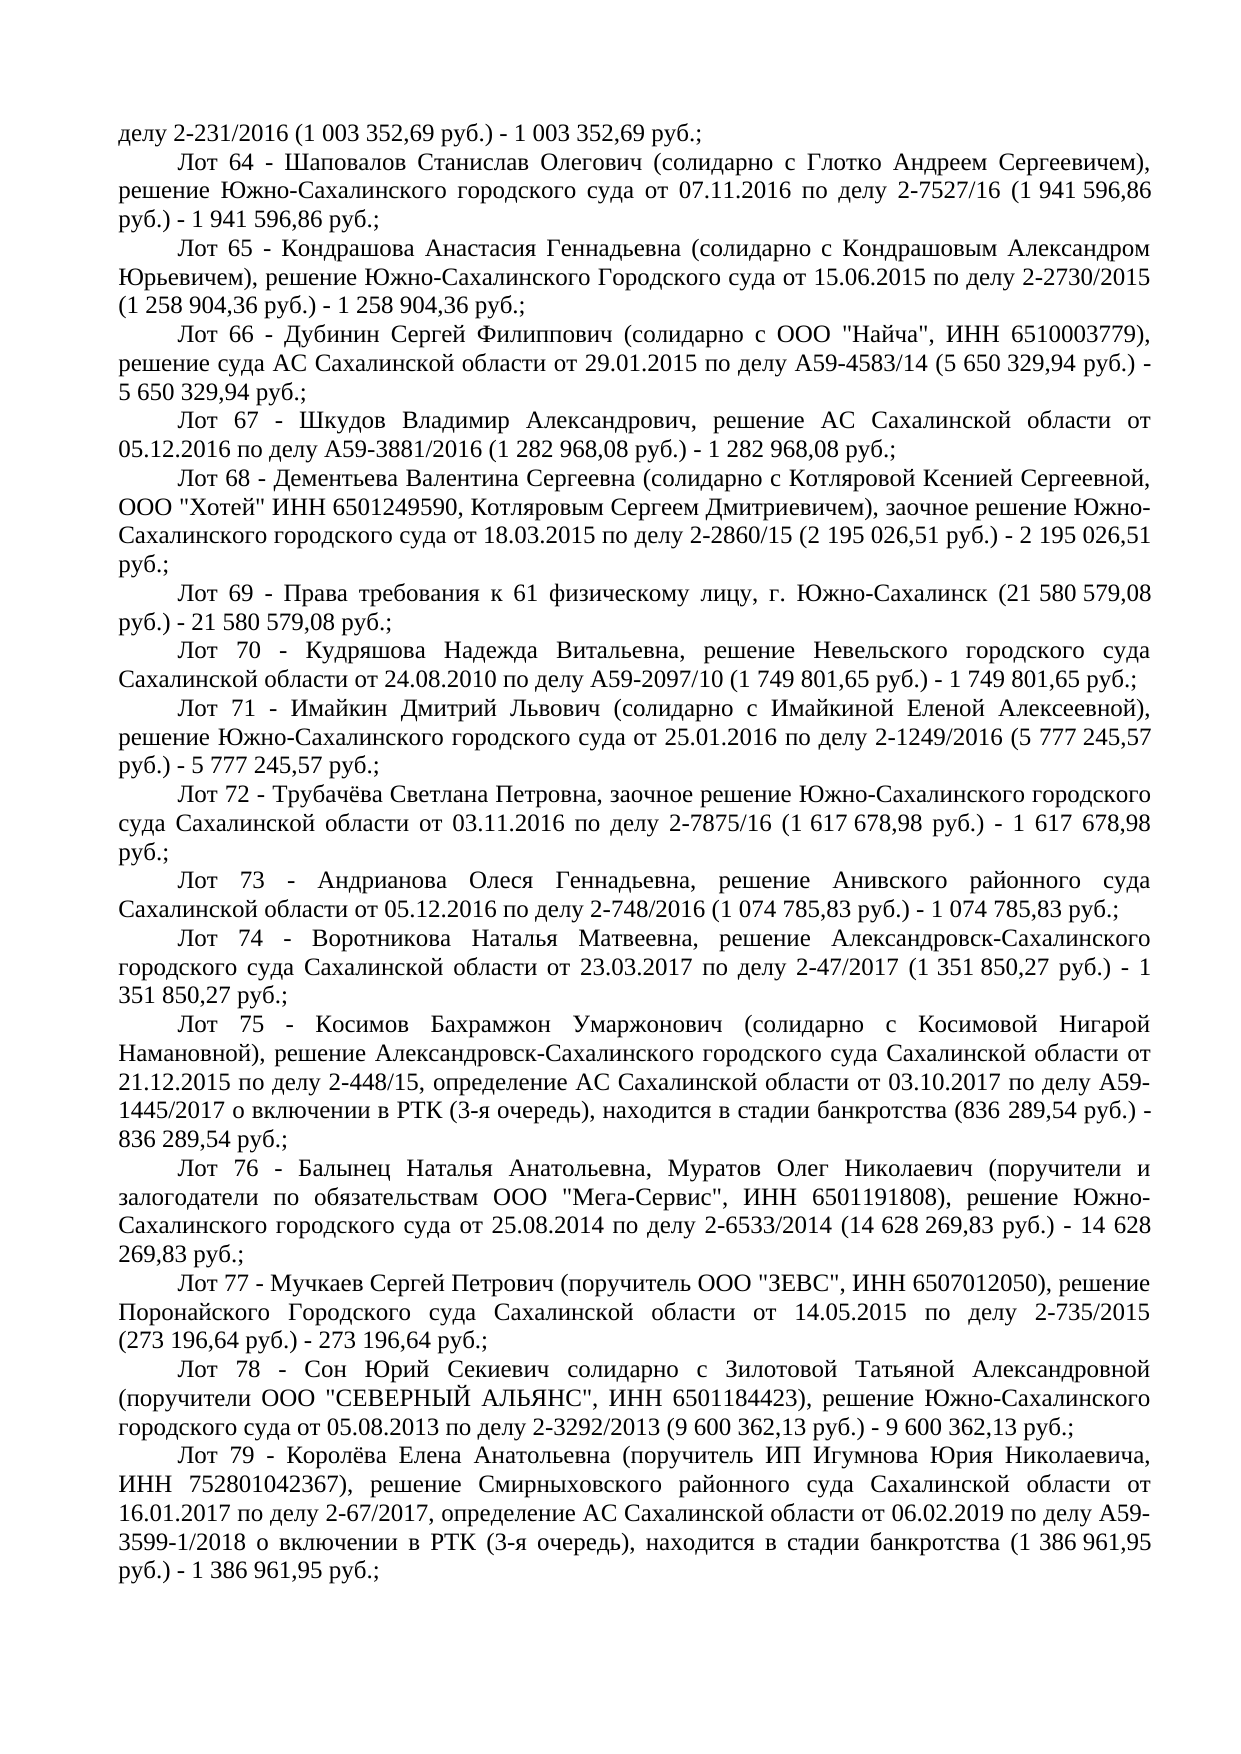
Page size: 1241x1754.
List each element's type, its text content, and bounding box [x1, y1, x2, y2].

text Лот 71 - Имайкин Дмитрий Львович (солидарно с Имайкиной Еленой Алексеевной), решение Южно-Сахалинского городского суда от 25.01.2016 по делу 2-1249/2016 (5 777 245,57 руб.) - 5 777 245,57 руб.; [118, 693, 1151, 779]
text Лот 66 - Дубинин Сергей Филиппович (солидарно с ООО "Найча", ИНН 6510003779), решение суда АС Сахалинской области от 29.01.2015 по делу А59-4583/14 (5 650 329,94 руб.) - 5 650 329,94 руб.; [118, 319, 1151, 406]
text Лот 69 - Права требования к 61 физическому лицу, г. Южно-Сахалинск (21 580 579,08 руб.) - 21 580 579,08 руб.; [118, 578, 1151, 636]
text Лот 65 - Кондрашова Анастасия Геннадьевна (солидарно с Кондрашовым Александром Юрьевичем), решение Южно-Сахалинского Городского суда от 15.06.2015 по делу 2-2730/2015 (1 258 904,36 руб.) - 1 258 904,36 руб.; [118, 233, 1151, 319]
text Лот 72 - Трубачёва Светлана Петровна, заочное решение Южно-Сахалинского городского суда Сахалинской области от 03.11.2016 по делу 2-7875/16 (1 617 678,98 руб.) - 1 617 678,98 руб.; [118, 779, 1151, 866]
text Лот 74 - Воротникова Наталья Матвеевна, решение Александровск-Сахалинского городского суда Сахалинской области от 23.03.2017 по делу 2-47/2017 (1 351 850,27 руб.) - 1 351 850,27 руб.; [118, 923, 1151, 1009]
text Лот 78 - Сон Юрий Секиевич солидарно с Зилотовой Татьяной Александровной (поручители ООО "СЕВЕРНЫЙ АЛЬЯНС", ИНН 6501184423), решение Южно-Сахалинского городского суда от 05.08.2013 по делу 2-3292/2013 (9 600 362,13 руб.) - 9 600 362,13 руб.; [118, 1354, 1151, 1441]
text Лот 73 - Андрианова Олеся Геннадьевна, решение Анивского районного суда Сахалинской области от 05.12.2016 по делу 2-748/2016 (1 074 785,83 руб.) - 1 074 785,83 руб.; [118, 866, 1151, 923]
text Лот 76 - Балынец Наталья Анатольевна, Муратов Олег Николаевич (поручители и залогодатели по обязательствам ООО "Мега-Сервис", ИНН 6501191808), решение Южно-Сахалинского городского суда от 25.08.2014 по делу 2-6533/2014 (14 628 269,83 руб.) - 14 628 269,83 руб.; [118, 1153, 1151, 1268]
text Лот 77 - Мучкаев Сергей Петрович (поручитель ООО "ЗЕВС", ИНН 6507012050), решение Поронайского Городского суда Сахалинской области от 14.05.2015 по делу 2-735/2015 (273 196,64 руб.) - 273 196,64 руб.; [118, 1268, 1151, 1354]
text Лот 67 - Шкудов Владимир Александрович, решение АС Сахалинской области от 05.12.2016 по делу А59-3881/2016 (1 282 968,08 руб.) - 1 282 968,08 руб.; [118, 406, 1151, 463]
text Лот 75 - Косимов Бахрамжон Умаржонович (солидарно с Косимовой Нигарой Намановной), решение Александровск-Сахалинского городского суда Сахалинской области от 21.12.2015 по делу 2-448/15, определение АС Сахалинской области от 03.10.2017 по делу А59-1445/2017 о включении в РТК (3-я очередь), находится в стадии банкротства (836 289,54 руб.) - 836 289,54 руб.; [118, 1009, 1151, 1153]
text Лот 70 - Кудряшова Надежда Витальевна, решение Невельского городского суда Сахалинской области от 24.08.2010 по делу А59-2097/10 (1 749 801,65 руб.) - 1 749 801,65 руб.; [118, 636, 1151, 693]
text Лот 79 - Королёва Елена Анатольевна (поручитель ИП Игумнова Юрия Николаевича, ИНН 752801042367), решение Смирныховского районного суда Сахалинской области от 16.01.2017 по делу 2-67/2017, определение АС Сахалинской области от 06.02.2019 по делу А59-3599-1/2018 о включении в РТК (3-я очередь), находится в стадии банкротства (1 386 961,95 руб.) - 1 386 961,95 руб.; [118, 1441, 1151, 1584]
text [118, 118, 1151, 147]
text Лот 64 - Шаповалов Станислав Олегович (солидарно с Глотко Андреем Сергеевичем), решение Южно-Сахалинского городского суда от 07.11.2016 по делу 2-7527/16 (1 941 596,86 руб.) - 1 941 596,86 руб.; [118, 147, 1151, 233]
text Лот 68 - Дементьева Валентина Сергеевна (солидарно с Котляровой Ксенией Сергеевной, ООО "Хотей" ИНН 6501249590, Котляровым Сергеем Дмитриевичем), заочное решение Южно-Сахалинского городского суда от 18.03.2015 по делу 2-2860/15 (2 195 026,51 руб.) - 2 195 026,51 руб.; [118, 463, 1151, 578]
